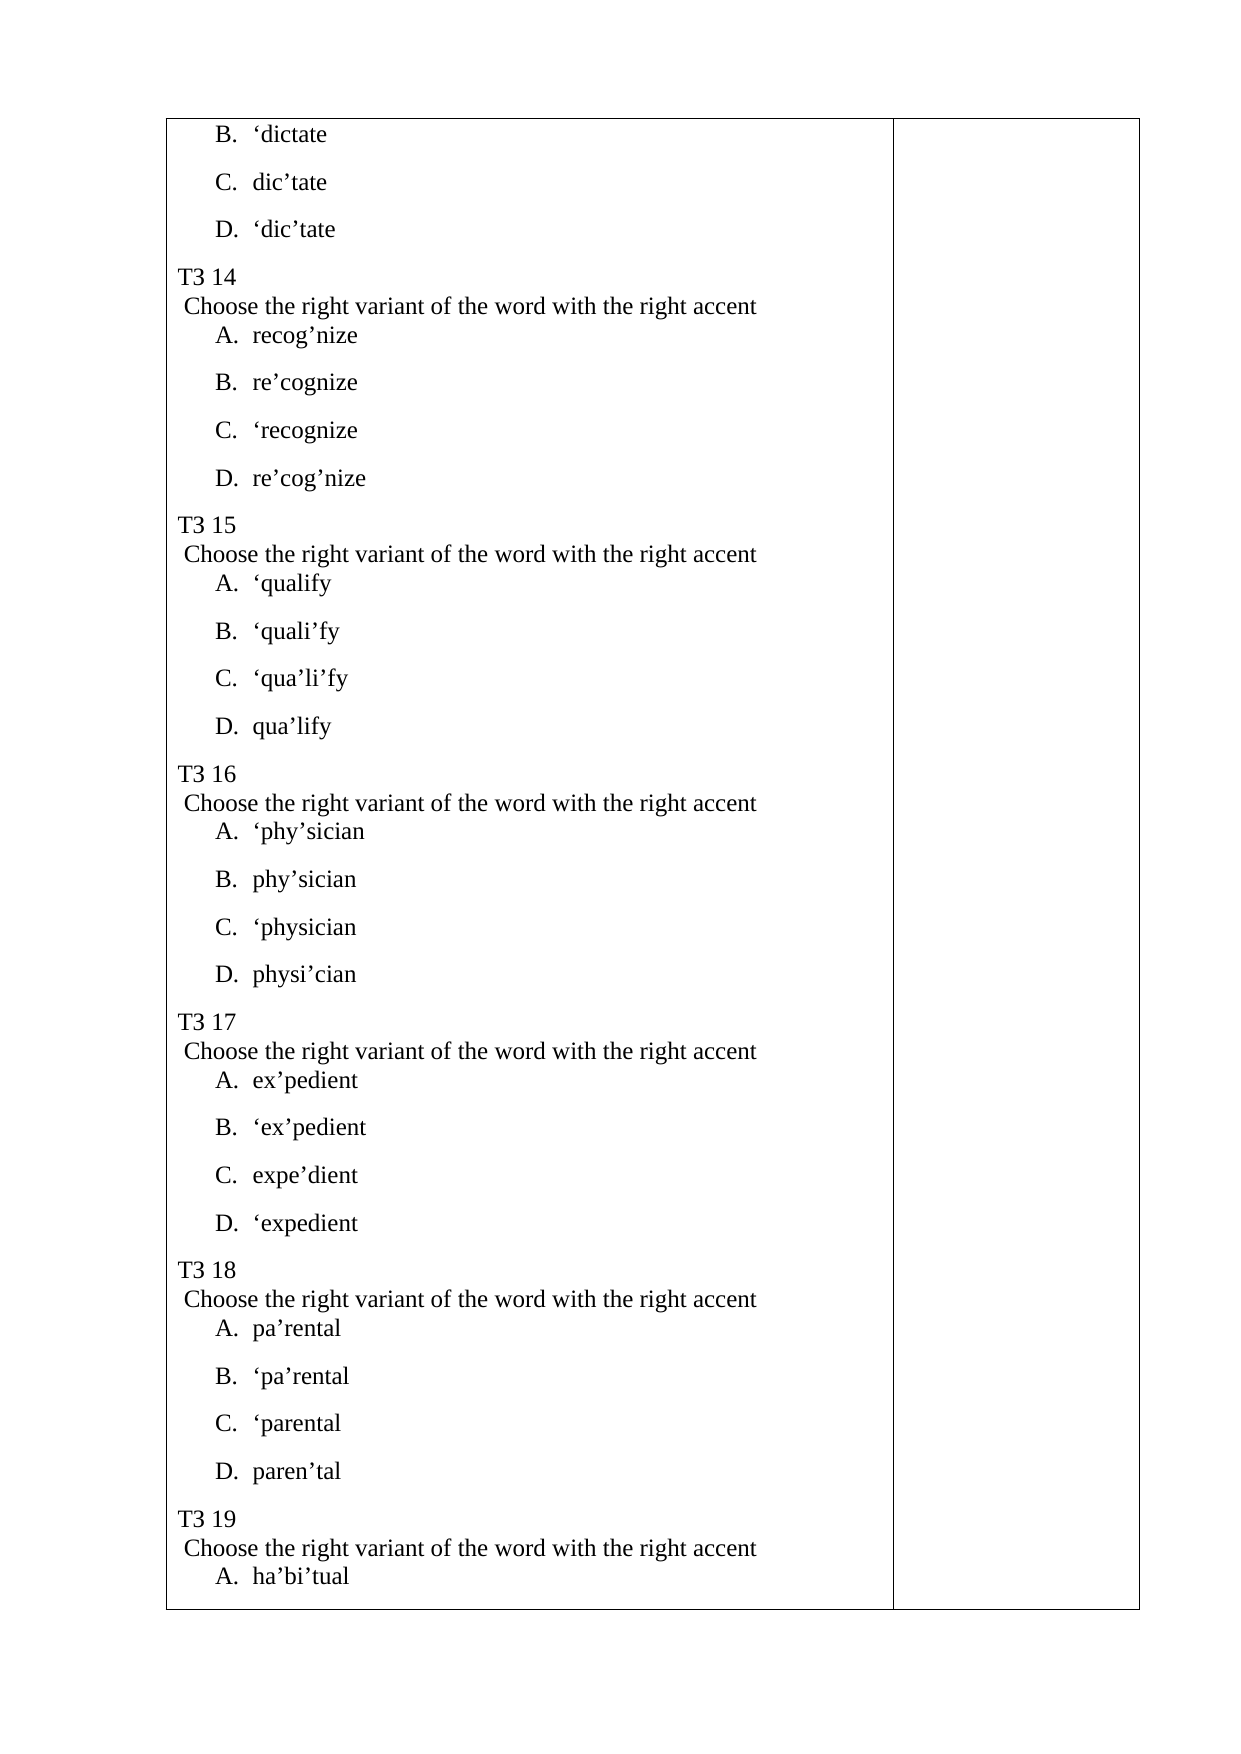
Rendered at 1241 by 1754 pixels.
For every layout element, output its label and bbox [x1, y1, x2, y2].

table_cell [894, 119, 1139, 1609]
table_cell [167, 119, 893, 1609]
